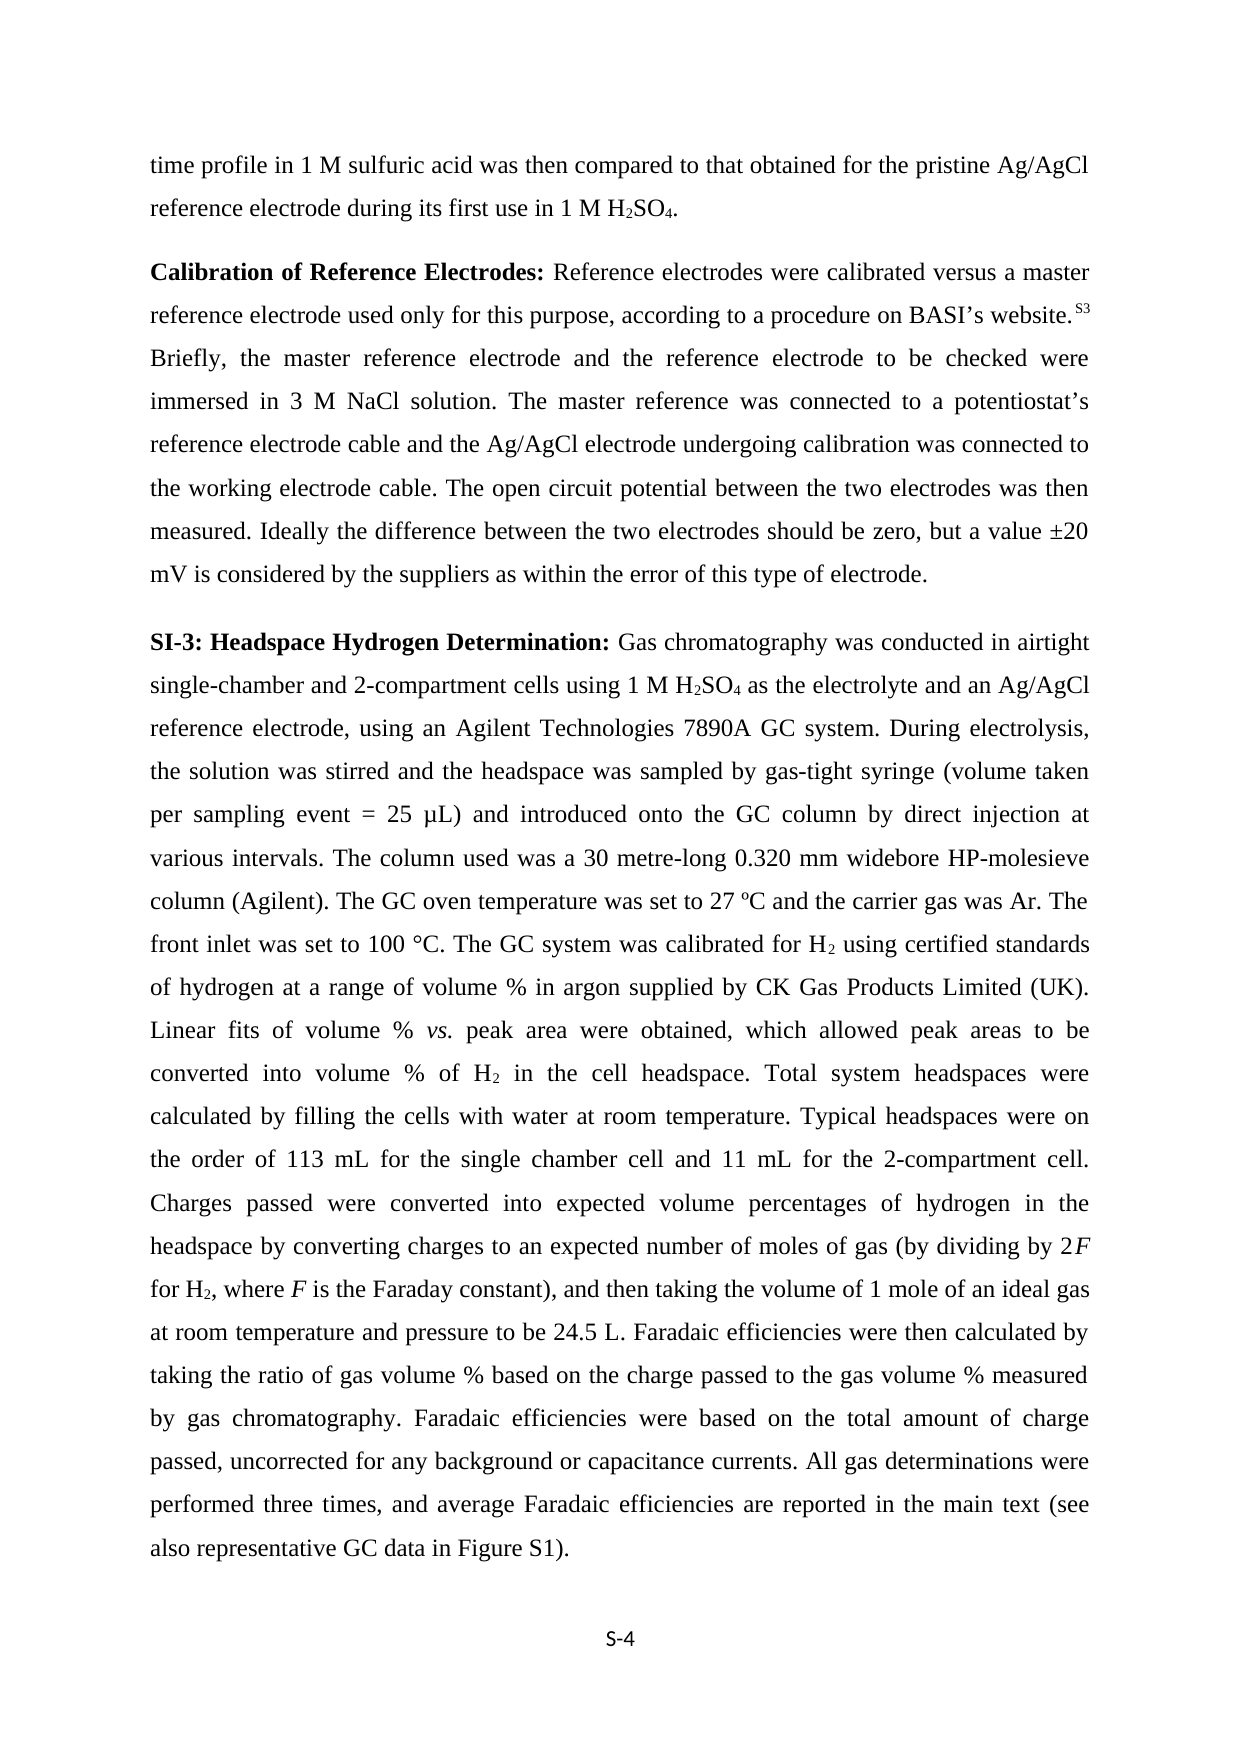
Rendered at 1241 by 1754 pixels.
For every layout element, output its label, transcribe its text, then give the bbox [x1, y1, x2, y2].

text SI-3: Headspace Hydrogen Determination: Gas chromatography was conducted in airtight single-chamber and 2-compartment cells using 1 M H2SO4 as the electrolyte and an Ag/AgCl reference electrode, using an Agilent Technologies 7890A GC system. During electrolysis, the solution was stirred and the headspace was sampled by gas-tight syringe (volume taken per sampling event = 25 µL) and introduced onto the GC column by direct injection at various intervals. The column used was a 30 metre-long 0.320 mm widebore HP-molesieve column (Agilent). The GC oven temperature was set to 27 ºC and the carrier gas was Ar. The front inlet was set to 100 °C. The GC system was calibrated for H2 using certified standards of hydrogen at a range of volume % in argon supplied by CK Gas Products Limited (UK). Linear fits of volume % vs. peak area were obtained, which allowed peak areas to be converted into volume % of H2 in the cell headspace. Total system headspaces were calculated by filling the cells with water at room temperature. Typical headspaces were on the order of 113 mL for the single chamber cell and 11 mL for the 2-compartment cell. Charges passed were converted into expected volume percentages of hydrogen in the headspace by converting charges to an expected number of moles of gas (by dividing by 2F for H2, where F is the Faraday constant), and then taking the volume of 1 mole of an ideal gas at room temperature and pressure to be 24.5 L. Faradaic efficiencies were then calculated by taking the ratio of gas volume % based on the charge passed to the gas volume % measured by gas chromatography. Faradaic efficiencies were based on the total amount of charge passed, uncorrected for any background or capacitance currents. All gas determinations were performed three times, and average Faradaic efficiencies are reported in the main text (see also representative GC data in Figure S1). [150, 627, 1090, 1561]
text Calibration of Reference Electrodes: Reference electrodes were calibrated versus a master reference electrode used only for this purpose, according to a procedure on BASI’s website.S Briefly, the master reference electrode and the reference electrode to be checked were immersed in 3 M NaCl solution. The master reference was connected to a potentiostat’s reference electrode cable and the Ag/AgCl electrode undergoing calibration was connected to the working electrode cable. The open circuit potential between the two electrodes was then measured. Ideally the difference between the two electrodes should be zero, but a value ±20 mV is considered by the suppliers as within the error of this type of electrode. [150, 257, 1090, 588]
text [150, 150, 1090, 222]
